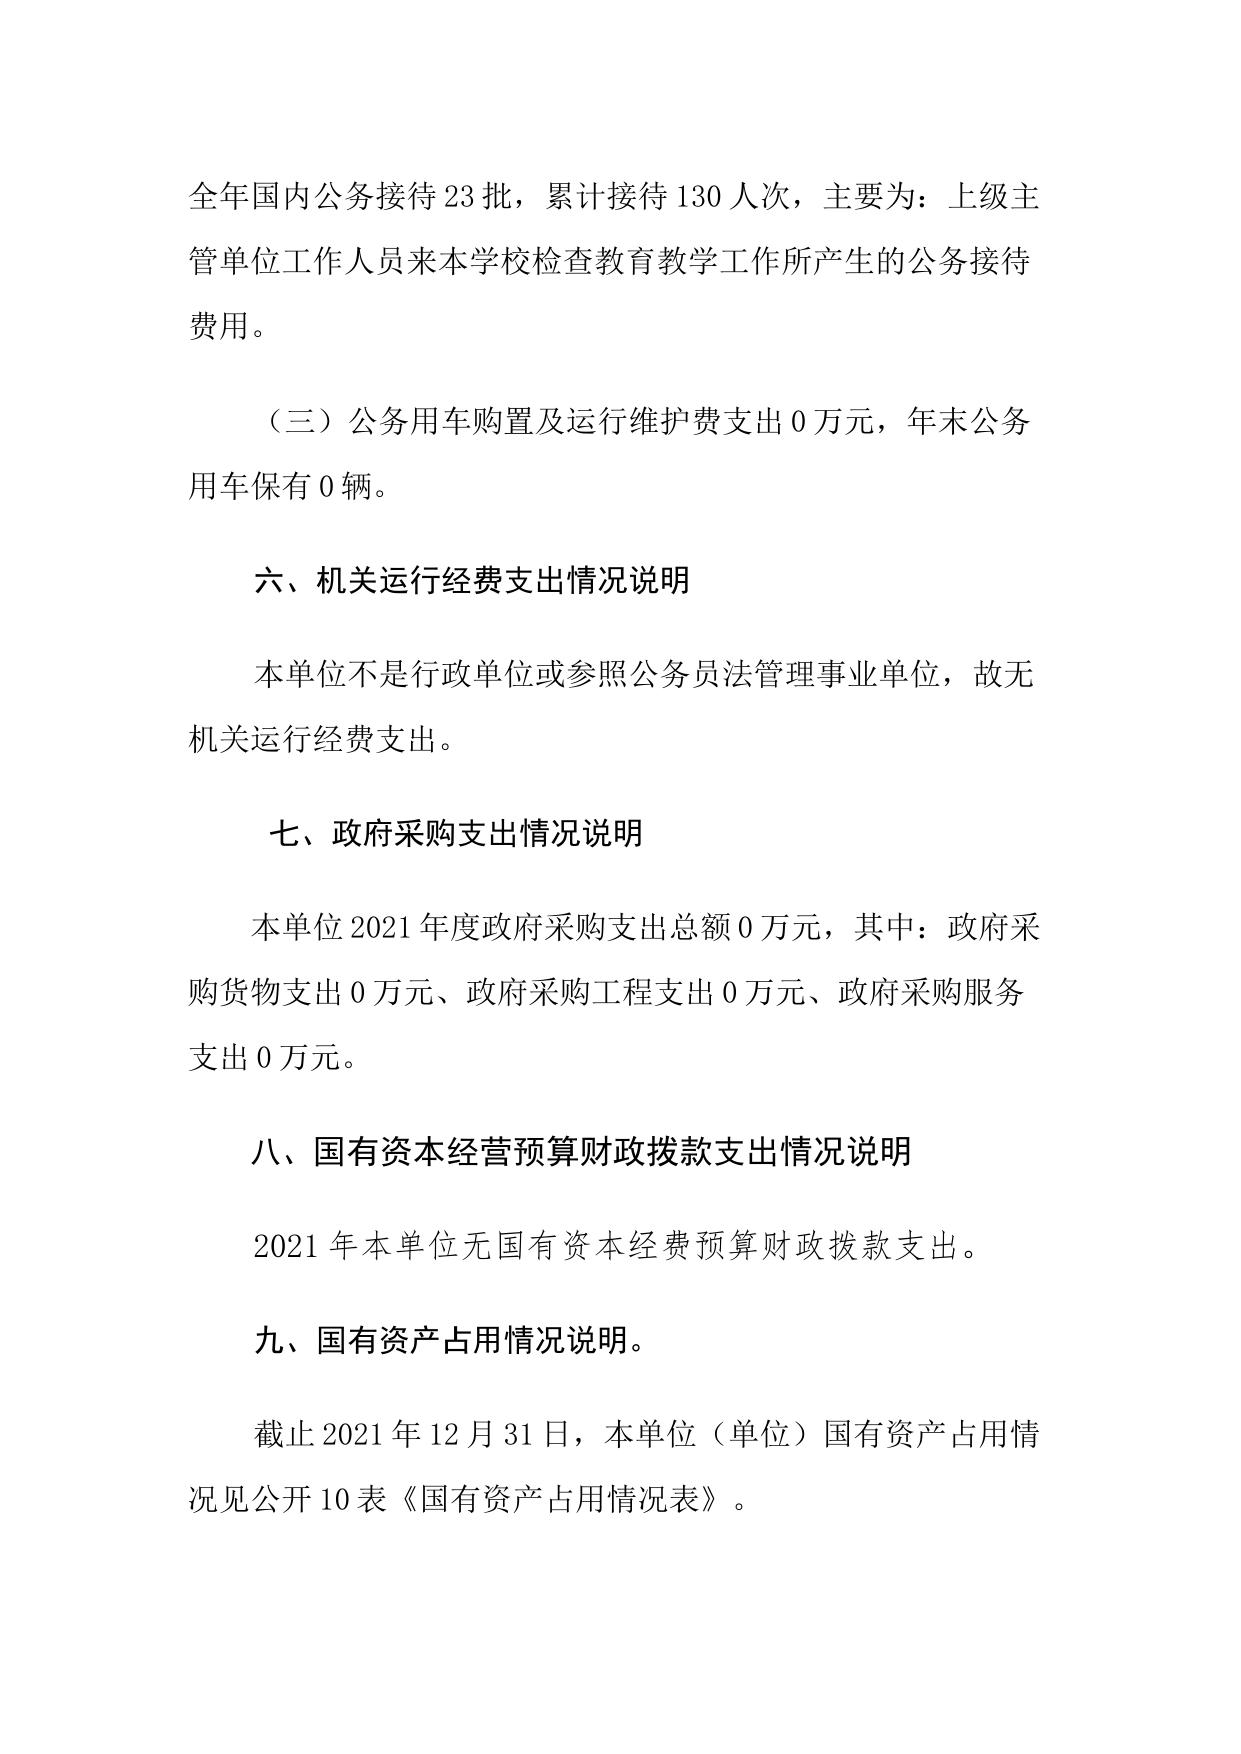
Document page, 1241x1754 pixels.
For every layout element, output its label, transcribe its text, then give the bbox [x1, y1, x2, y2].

text 本单位2021年度政府采购支出总额0万元，其中：政府采购货物支出0万元、政府采购工程支出0万元、政府采购服务支出0万元。 [187, 893, 1053, 1088]
text 八、国有资本经营预算财政拨款支出情况说明 [187, 1117, 1053, 1182]
text 六、机关运行经费支出情况说明 [187, 545, 1053, 610]
text 截止2021年12月31日，本单位（单位）国有资产占用情况见公开10表《国有资产占用情况表》。 [187, 1399, 1053, 1529]
text 2021年本单位无国有资本经费预算财政拨款支出。 [187, 1211, 1053, 1276]
text 九、国有资产占用情况说明。 [187, 1305, 1053, 1370]
text （三）公务用车购置及运行维护费支出0万元，年末公务用车保有0辆。 [187, 386, 1053, 516]
text 七、政府采购支出情况说明 [187, 799, 1053, 864]
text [187, 162, 1053, 357]
text 本单位不是行政单位或参照公务员法管理事业单位，故无机关运行经费支出。 [187, 639, 1053, 769]
